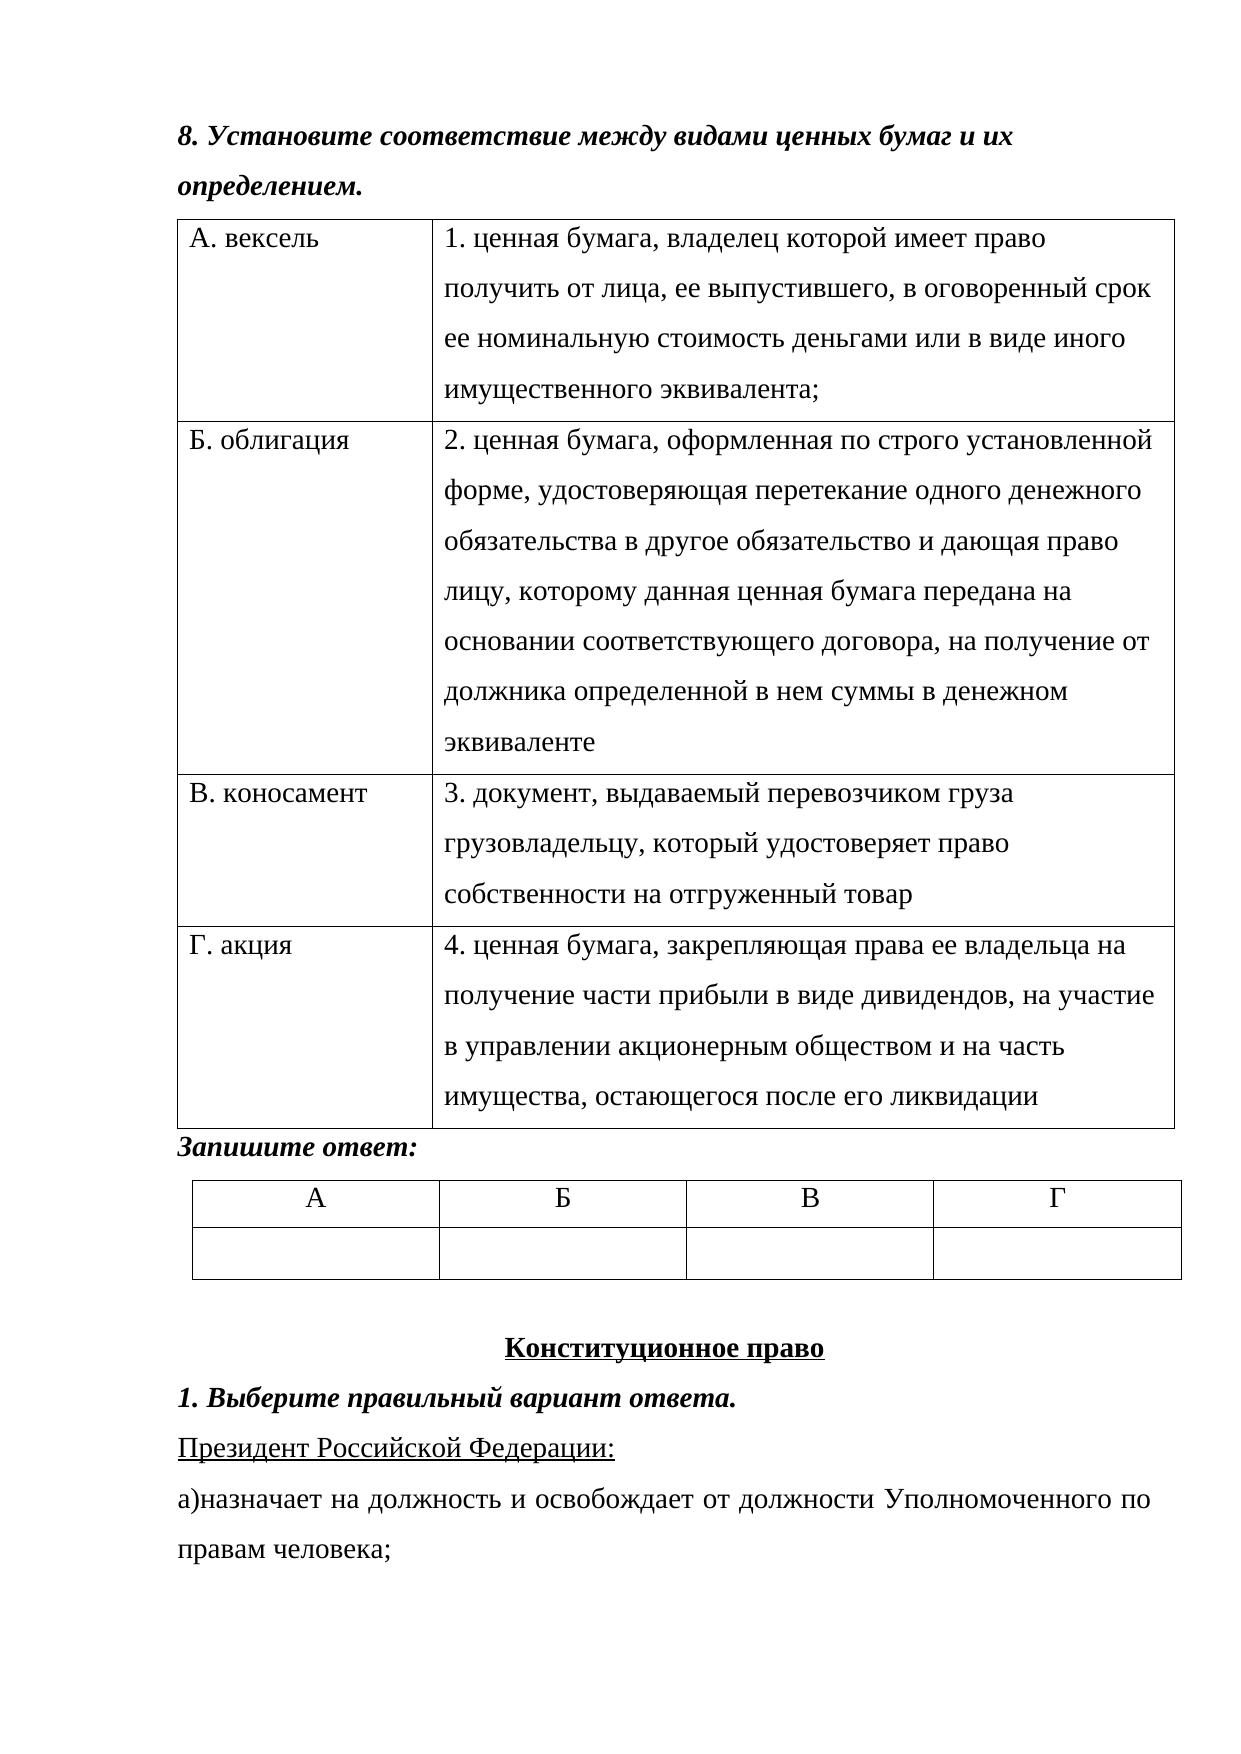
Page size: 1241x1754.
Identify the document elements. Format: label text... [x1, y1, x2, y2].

table_cell [193, 1228, 439, 1278]
table_cell В. коносамент [178, 775, 432, 926]
table_header Б [440, 1181, 686, 1227]
table_header А [193, 1181, 439, 1227]
table_cell 4. ценная бумага, закрепляющая права ее владельца на получение части прибыли в виде дивидендов, на участие в управлении акционерным обществом и на часть имущества, остающегося после его ликвидации [433, 927, 1174, 1128]
table_header Г [934, 1181, 1181, 1227]
table_header 1. ценная бумага, владелец которой имеет право получить от лица, ее выпустившего, в оговоренный срок ее номинальную стоимость деньгами или в виде иного имущественного эквивалента; [433, 220, 1174, 421]
text Конституционное право [177, 1330, 1152, 1363]
table_cell Б. облигация [178, 422, 432, 774]
table_cell [934, 1228, 1181, 1278]
table_header А. вексель [178, 220, 432, 421]
text а)назначает на должность и освобождает от должности Уполномоченного по правам человека; [177, 1514, 1152, 1564]
table_cell Г. акция [178, 927, 432, 1128]
text Запишите ответ: [177, 1129, 1152, 1163]
table_cell [687, 1228, 933, 1278]
text 8. Установите соответствие между видами ценных бумаг и их определением. [177, 118, 1152, 202]
text 1. Выберите правильный вариант ответа. [177, 1380, 1152, 1414]
table_cell 2. ценная бумага, оформленная по строго установленной форме, удостоверяющая перетекание одного денежного обязательства в другое обязательство и дающая право лицу, которому данная ценная бумага передана на основании соответствующего договора, на получение от должника определенной в нем суммы в денежном эквиваленте [433, 422, 1174, 774]
table_cell [440, 1228, 686, 1278]
table_cell 3. документ, выдаваемый перевозчиком груза грузовладельцу, который удостоверяет право собственности на отгруженный товар [433, 775, 1174, 926]
table_header В [687, 1181, 933, 1227]
text Президент Российской Федерации: [177, 1430, 1152, 1464]
